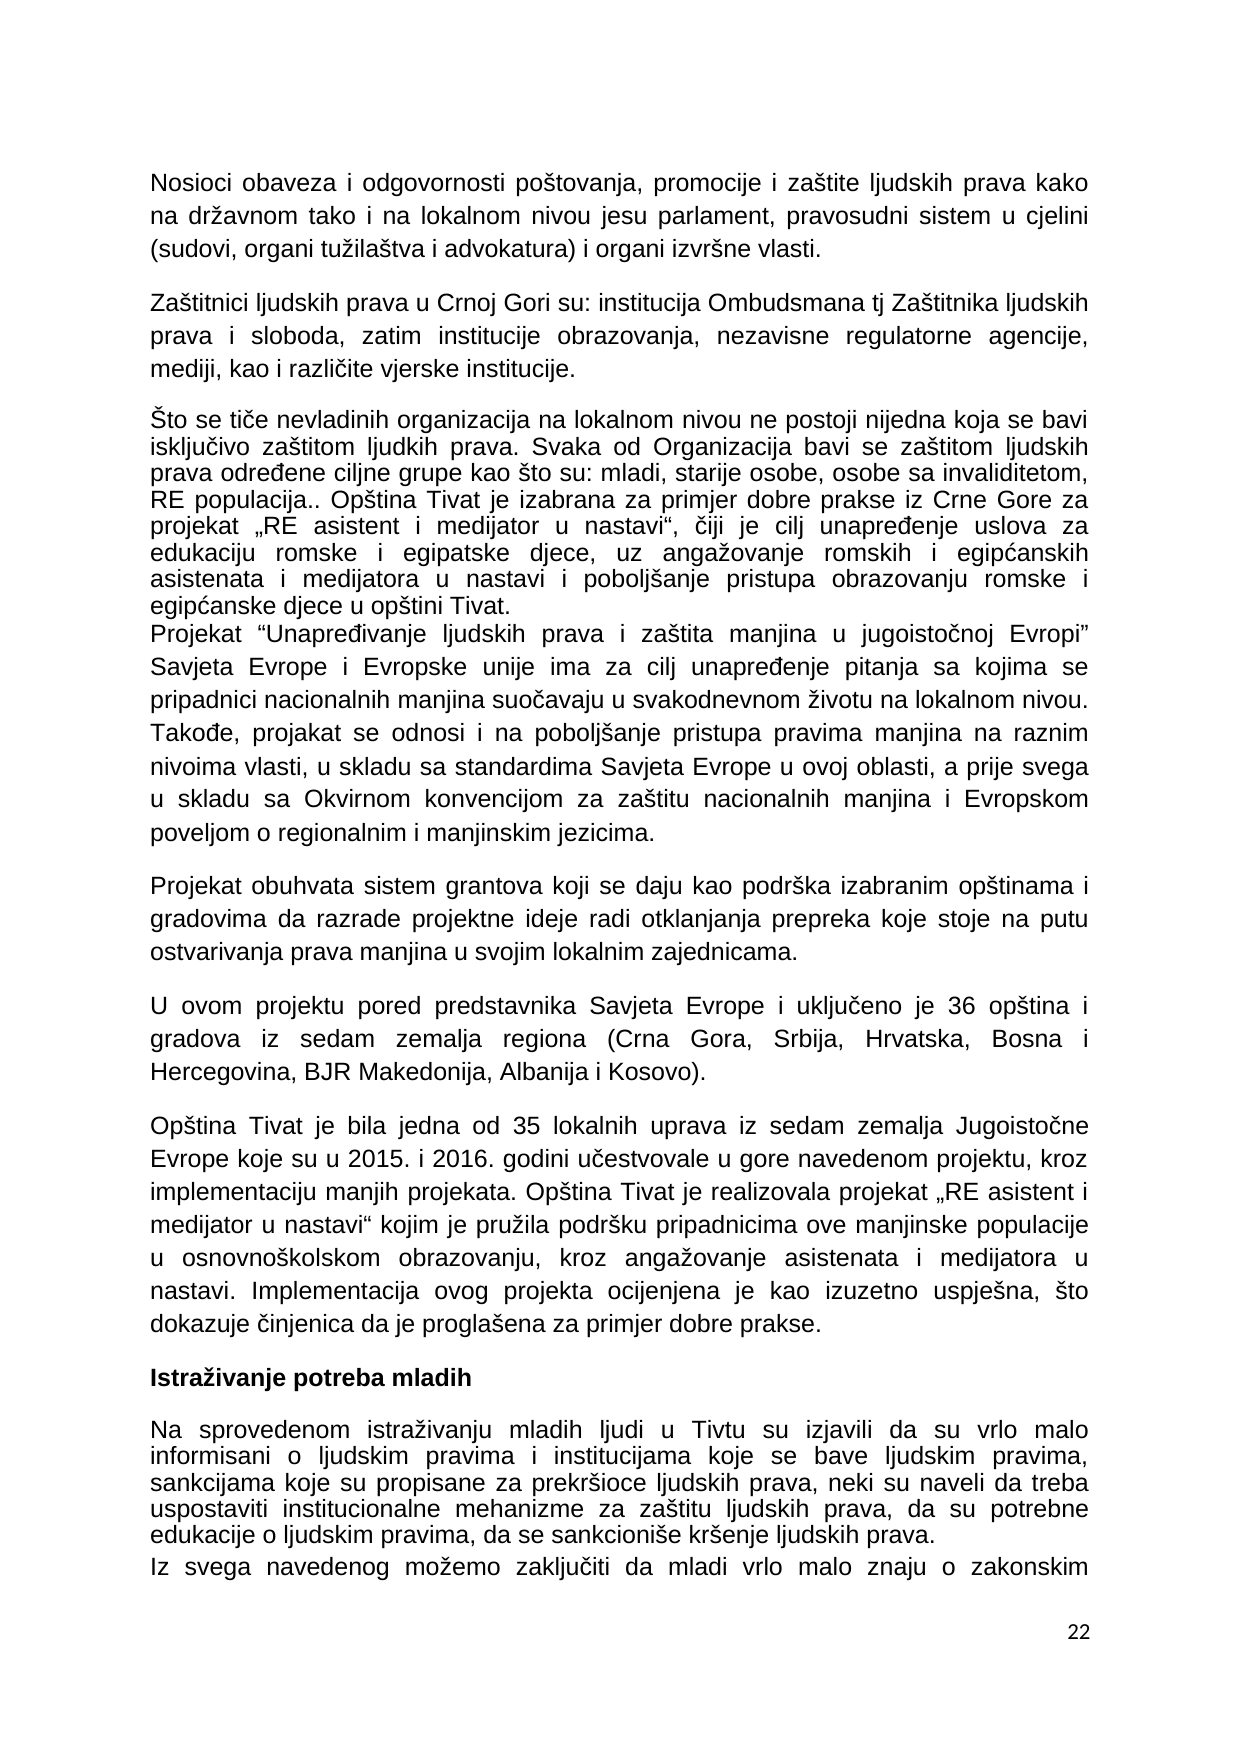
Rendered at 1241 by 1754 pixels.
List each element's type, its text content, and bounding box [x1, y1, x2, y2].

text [150, 1554, 1090, 1580]
text Zaštitnici ljudskih prava u Crnoj Gori su: institucija Ombudsmana tj Zaštitnika ljudskih prava i sloboda, zatim institucije obrazovanja, nezavisne regulatorne agencije, mediji, kao i različite vjerske institucije. [150, 288, 1090, 383]
text Što se tiče nevladinih organizacija na lokalnom nivou ne postoji nijedna koja se bavi isključivo zaštitom ljudkih prava. Svaka od Organizacija bavi se zaštitom ljudskih prava određene ciljne grupe kao što su: mladi, starije osobe, osobe sa invaliditetom, RE populacija.. Opština Tivat je izabrana za primjer dobre prakse iz Crne Gore za projekat „RE asistent i medijator u nastavi“, čiji je cilj unapređenje uslova za edukaciju romske i egipatske djece, uz angažovanje romskih i egipćanskih asistenata i medijatora u nastavi i poboljšanje pristupa obrazovanju romske i egipćanske djece u opštini Tivat. [150, 408, 1090, 619]
text Opština Tivat je bila jedna od 35 lokalnih uprava iz sedam zemalja Jugoistočne Evrope koje su u 2015. i 2016. godini učestvovale u gore navedenom projektu, kroz implementaciju manjih projekata. Opština Tivat je realizovala projekat „RE asistent i medijator u nastavi“ kojim je pružila podršku pripadnicima ove manjinske populacije u osnovnoškolskom obrazovanju, kroz angažovanje asistenata i medijatora u nastavi. Implementacija ovog projekta ocijenjena je kao izuzetno uspješna, što dokazuje činjenica da je proglašena za primjer dobre prakse. [150, 1111, 1090, 1338]
text Projekat “Unapređivanje ljudskih prava i zaštita manjina u jugoistočnoj Evropi” Savjeta Evrope i Evropske unije ima za cilj unapređenje pitanja sa kojima se pripadnici nacionalnih manjina suočavaju u svakodnevnom životu na lokalnom nivou. Takođe, projakat se odnosi i na poboljšanje pristupa pravima manjina na raznim nivoima vlasti, u skladu sa standardima Savjeta Evrope u ovoj oblasti, a prije svega u skladu sa Okvirnom konvencijom za zaštitu nacionalnih manjina i Evropskom poveljom o regionalnim i manjinskim jezicima. [150, 619, 1090, 846]
text Projekat obuhvata sistem grantova koji se daju kao podrška izabranim opštinama i gradovima da razrade projektne ideje radi otklanjanja prepreka koje stoje na putu ostvarivanja prava manjina u svojim lokalnim zajednicama. [150, 871, 1090, 966]
text U ovom projektu pored predstavnika Savjeta Evrope i uključeno je 36 opština i gradova iz sedam zemalja regiona (Crna Gora, Srbija, Hrvatska, Bosna i Hercegovina, BJR Makedonija, Albanija i Kosovo). [150, 991, 1090, 1086]
text Istraživanje potreba mladih [150, 1363, 1090, 1392]
text Nosioci obaveza i odgovornosti poštovanja, promocije i zaštite ljudskih prava kako na državnom tako i na lokalnom nivou jesu parlament, pravosudni sistem u cjelini (sudovi, organi tužilaštva i advokatura) i organi izvršne vlasti. [150, 168, 1090, 263]
text Na sprovedenom istraživanju mladih ljudi u Tivtu su izjavili da su vrlo malo informisani o ljudskim pravima i institucijama koje se bave ljudskim pravima, sankcijama koje su propisane za prekršioce ljudskih prava, neki su naveli da treba uspostaviti institucionalne mehanizme za zaštitu ljudskih prava, da su potrebne edukacije o ljudskim pravima, da se sankcioniše kršenje ljudskih prava. [150, 1417, 1090, 1549]
